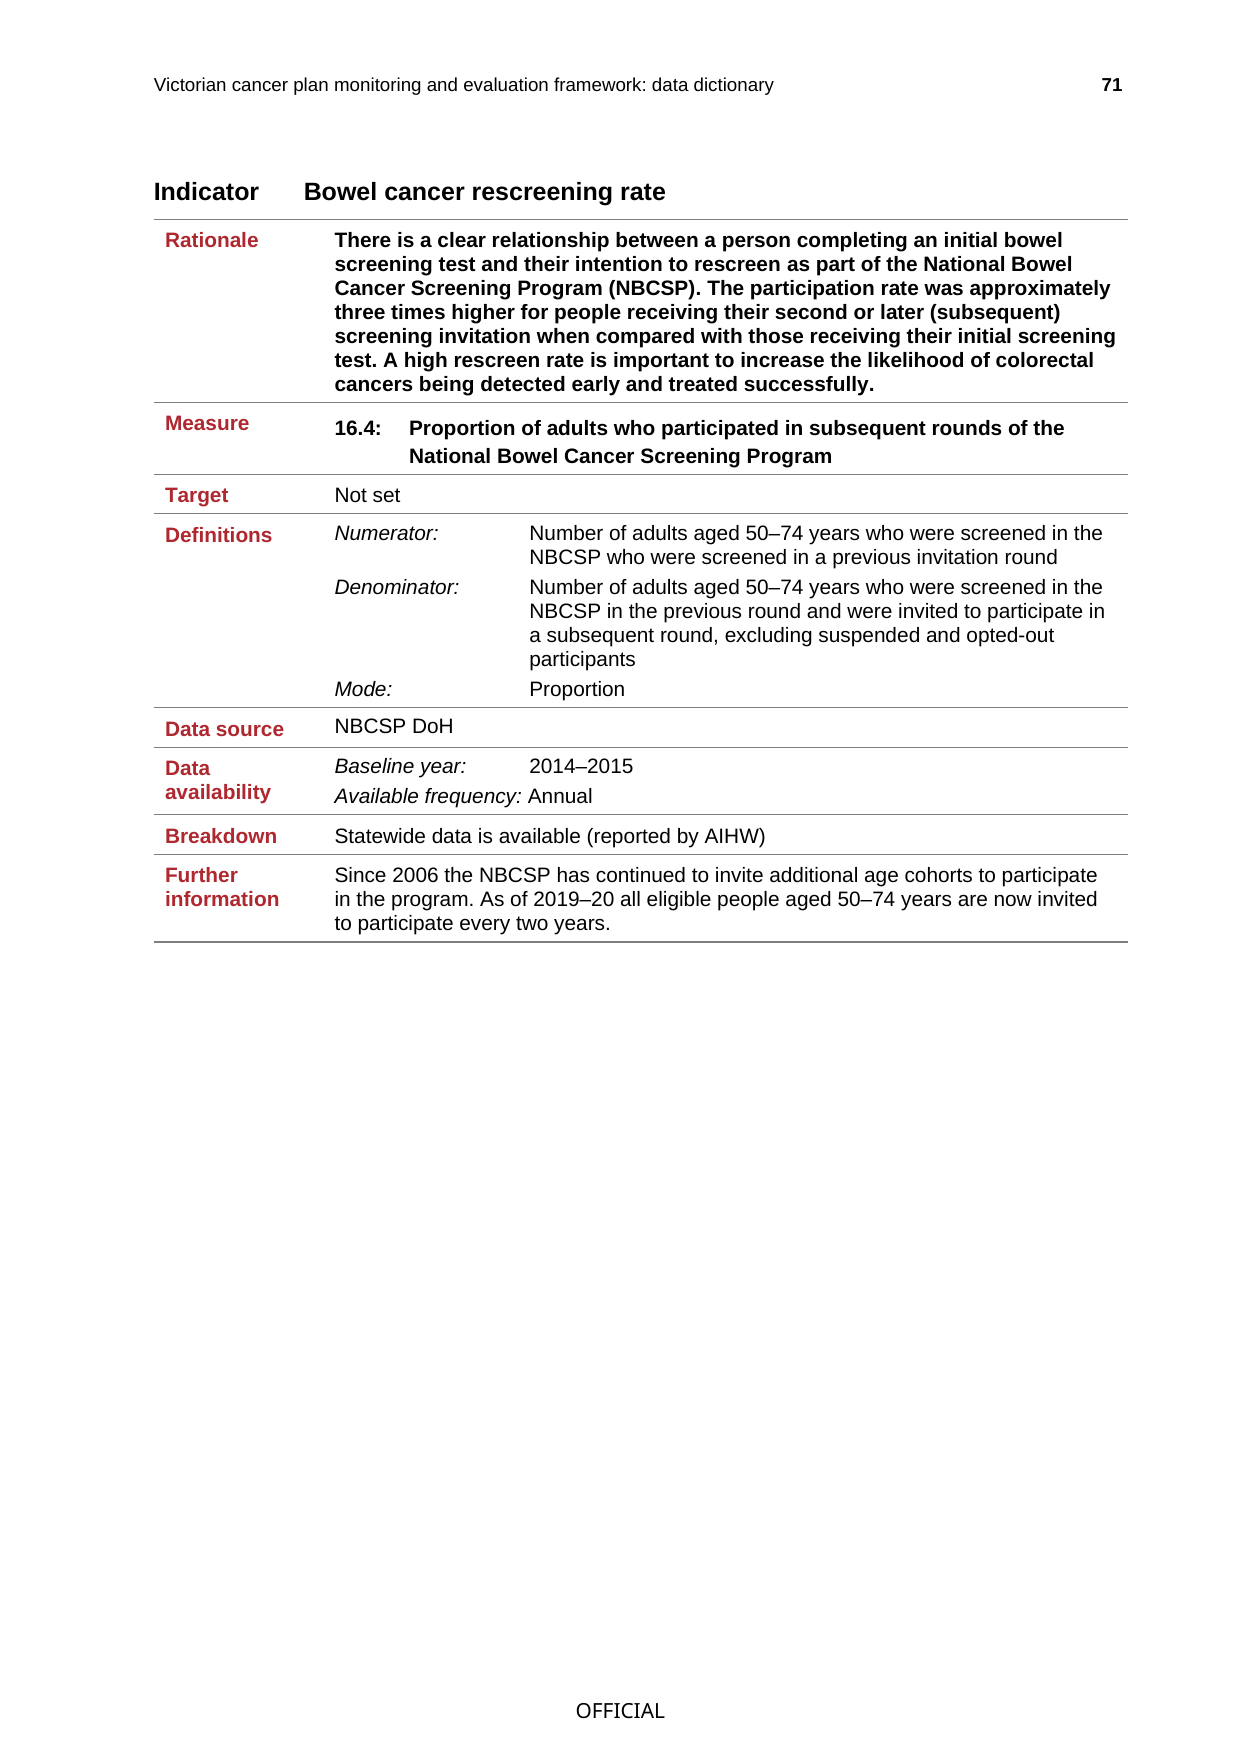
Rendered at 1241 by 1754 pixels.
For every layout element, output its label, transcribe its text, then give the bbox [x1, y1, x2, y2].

table_cell Measure [154, 403, 323, 474]
table_header There is a clear relationship between a person completing an initial bowel screening test and their intention to rescreen as part of the National Bowel Cancer Screening Program (NBCSP). The participation rate was approximately three times higher for people receiving their second or later (subsequent) screening invitation when compared with those receiving their initial screening test. A high rescreen rate is important to increase the likelihood of colorectal cancers being detected early and treated successfully. [323, 220, 1128, 402]
table_cell NBCSP DoH [323, 708, 1128, 747]
table_cell 16.4: Proportion of adults who participated in subsequent rounds of the National Bowel Cancer Screening Program [323, 403, 1128, 474]
table_cell Numerator: Number of adults aged 50–74 years who were screened in the NBCSP who were screened in a previous invitation round Denominator: Number of adults aged 50–74 years who were screened in the NBCSP in the previous round and were invited to participate in a subsequent round, excluding suspended and opted-out participants Mode: Proportion [323, 514, 1128, 707]
table_cell Since 2006 the NBCSP has continued to invite additional age cohorts to participate in the program. As of 2019–20 all eligible people aged 50–74 years are now invited to participate every two years. [323, 855, 1128, 941]
table_cell Further information [154, 855, 323, 941]
table_cell Data source [154, 708, 323, 747]
subtitle Indicator Bowel cancer rescreening rate [153, 177, 1122, 206]
table_header Rationale [154, 220, 323, 402]
table_cell Not set [323, 475, 1128, 513]
table_cell Statewide data is available (reported by AIHW) [323, 815, 1128, 854]
table_cell Baseline year: 2014–2015 Available frequency: Annual [323, 748, 1128, 814]
table_cell Breakdown [154, 815, 323, 854]
table_cell Definitions [154, 514, 323, 707]
table_cell Data availability [154, 748, 323, 814]
table_cell Target [154, 475, 323, 513]
